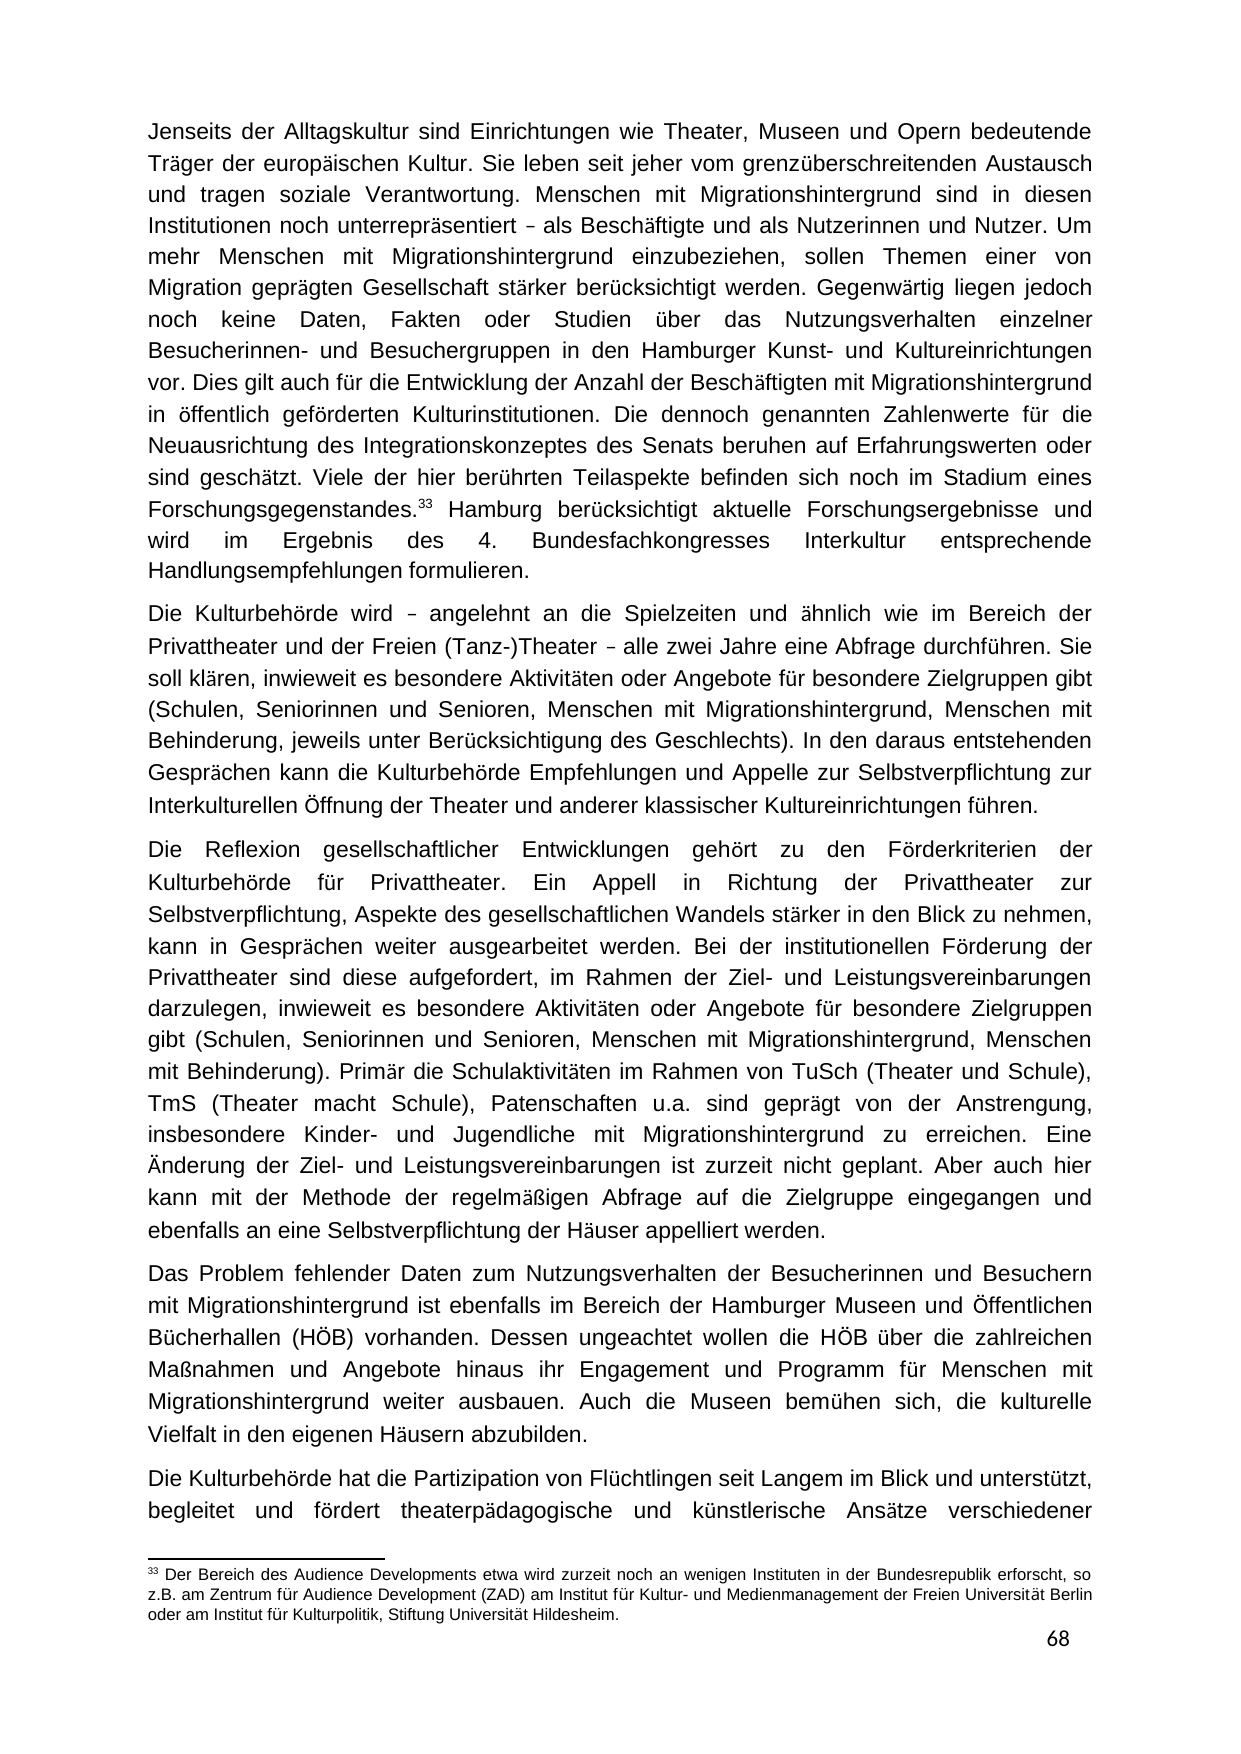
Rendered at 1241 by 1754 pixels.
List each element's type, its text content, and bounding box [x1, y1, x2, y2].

text Die Reflexion gesellschaftlicher Entwicklungen gehört zu den Förderkriterien der Kulturbehörde für Privattheater. Ein Appell in Richtung der Privattheater zur Selbstverpflichtung, Aspekte des gesellschaftlichen Wandels stärker in den Blick zu nehmen, kann in Gesprächen weiter ausgearbeitet werden. Bei der institutionellen Förderung der Privattheater sind diese aufgefordert, im Rahmen der Ziel- und Leistungsvereinbarungen darzulegen, inwieweit es besondere Aktivitäten oder Angebote für besondere Zielgruppen gibt (Schulen, Seniorinnen und Senioren, Menschen mit Migrationshintergrund, Menschen mit Behinderung). Primär die Schulaktivitäten im Rahmen von TuSch (Theater und Schule), TmS (Theater macht Schule), Patenschaften u.a. sind geprägt von der Anstrengung, insbesondere Kinder- und Jugendliche mit Migrationshintergrund zu erreichen. Eine Änderung der Ziel- und Leistungsvereinbarungen ist zurzeit nicht geplant. Aber auch hier kann mit der Methode der regelmäßigen Abfrage auf die Zielgruppe eingegangen und ebenfalls an eine Selbstverpflichtung der Häuser appelliert werden. [148, 835, 1092, 1244]
text Jenseits der Alltagskultur sind Einrichtungen wie Theater, Museen und Opern bedeutende Träger der europäischen Kultur. Sie leben seit jeher vom grenzüberschreitenden Austausch und tragen soziale Verantwortung. Menschen mit Migrationshintergrund sind in diesen Institutionen noch unterrepräsentiert – als Beschäftigte und als Nutzerinnen und Nutzer. Um mehr Menschen mit Migrationshintergrund einzubeziehen, sollen Themen einer von Migration geprägten Gesellschaft stärker berücksichtigt werden. Gegenwärtig liegen jedoch noch keine Daten, Fakten oder Studien über das Nutzungsverhalten einzelner Besucherinnen- und Besuchergruppen in den Hamburger Kunst- und Kultureinrichtungen vor. Dies gilt auch für die Entwicklung der Anzahl der Beschäftigten mit Migrationshintergrund in öffentlich geförderten Kulturinstitutionen. Die dennoch genannten Zahlenwerte für die Neuausrichtung des Integrationskonzeptes des Senats beruhen auf Erfahrungswerten oder sind geschätzt. Viele der hier berührten Teilaspekte befinden sich noch im Stadium eines Forschungsgegenstandes. Hamburg berücksichtigt aktuelle Forschungsergebnisse und wird im Ergebnis des 4. Bundesfachkongresses Interkultur entsprechende Handlungsempfehlungen formulieren. [148, 118, 1092, 583]
text Die Kulturbehörde wird – angelehnt an die Spielzeiten und ähnlich wie im Bereich der Privattheater und der Freien (Tanz-)Theater – alle zwei Jahre eine Abfrage durchführen. Sie soll klären, inwieweit es besondere Aktivitäten oder Angebote für besondere Zielgruppen gibt (Schulen, Seniorinnen und Senioren, Menschen mit Migrationshintergrund, Menschen mit Behinderung, jeweils unter Berücksichtigung des Geschlechts). In den daraus entstehenden Gesprächen kann die Kulturbehörde Empfehlungen und Appelle zur Selbstverpflichtung zur Interkulturellen Öffnung der Theater und anderer klassischer Kultureinrichtungen führen. [148, 599, 1092, 819]
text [148, 1464, 1092, 1524]
text Das Problem fehlender Daten zum Nutzungsverhalten der Besucherinnen und Besuchern mit Migrationshintergrund ist ebenfalls im Bereich der Hamburger Museen und Öffentlichen Bücherhallen (HÖB) vorhanden. Dessen ungeachtet wollen die HÖB über die zahlreichen Maßnahmen und Angebote hinaus ihr Engagement und Programm für Menschen mit Migrationshintergrund weiter ausbauen. Auch die Museen bemühen sich, die kulturelle Vielfalt in den eigenen Häusern abzubilden. [148, 1260, 1092, 1448]
